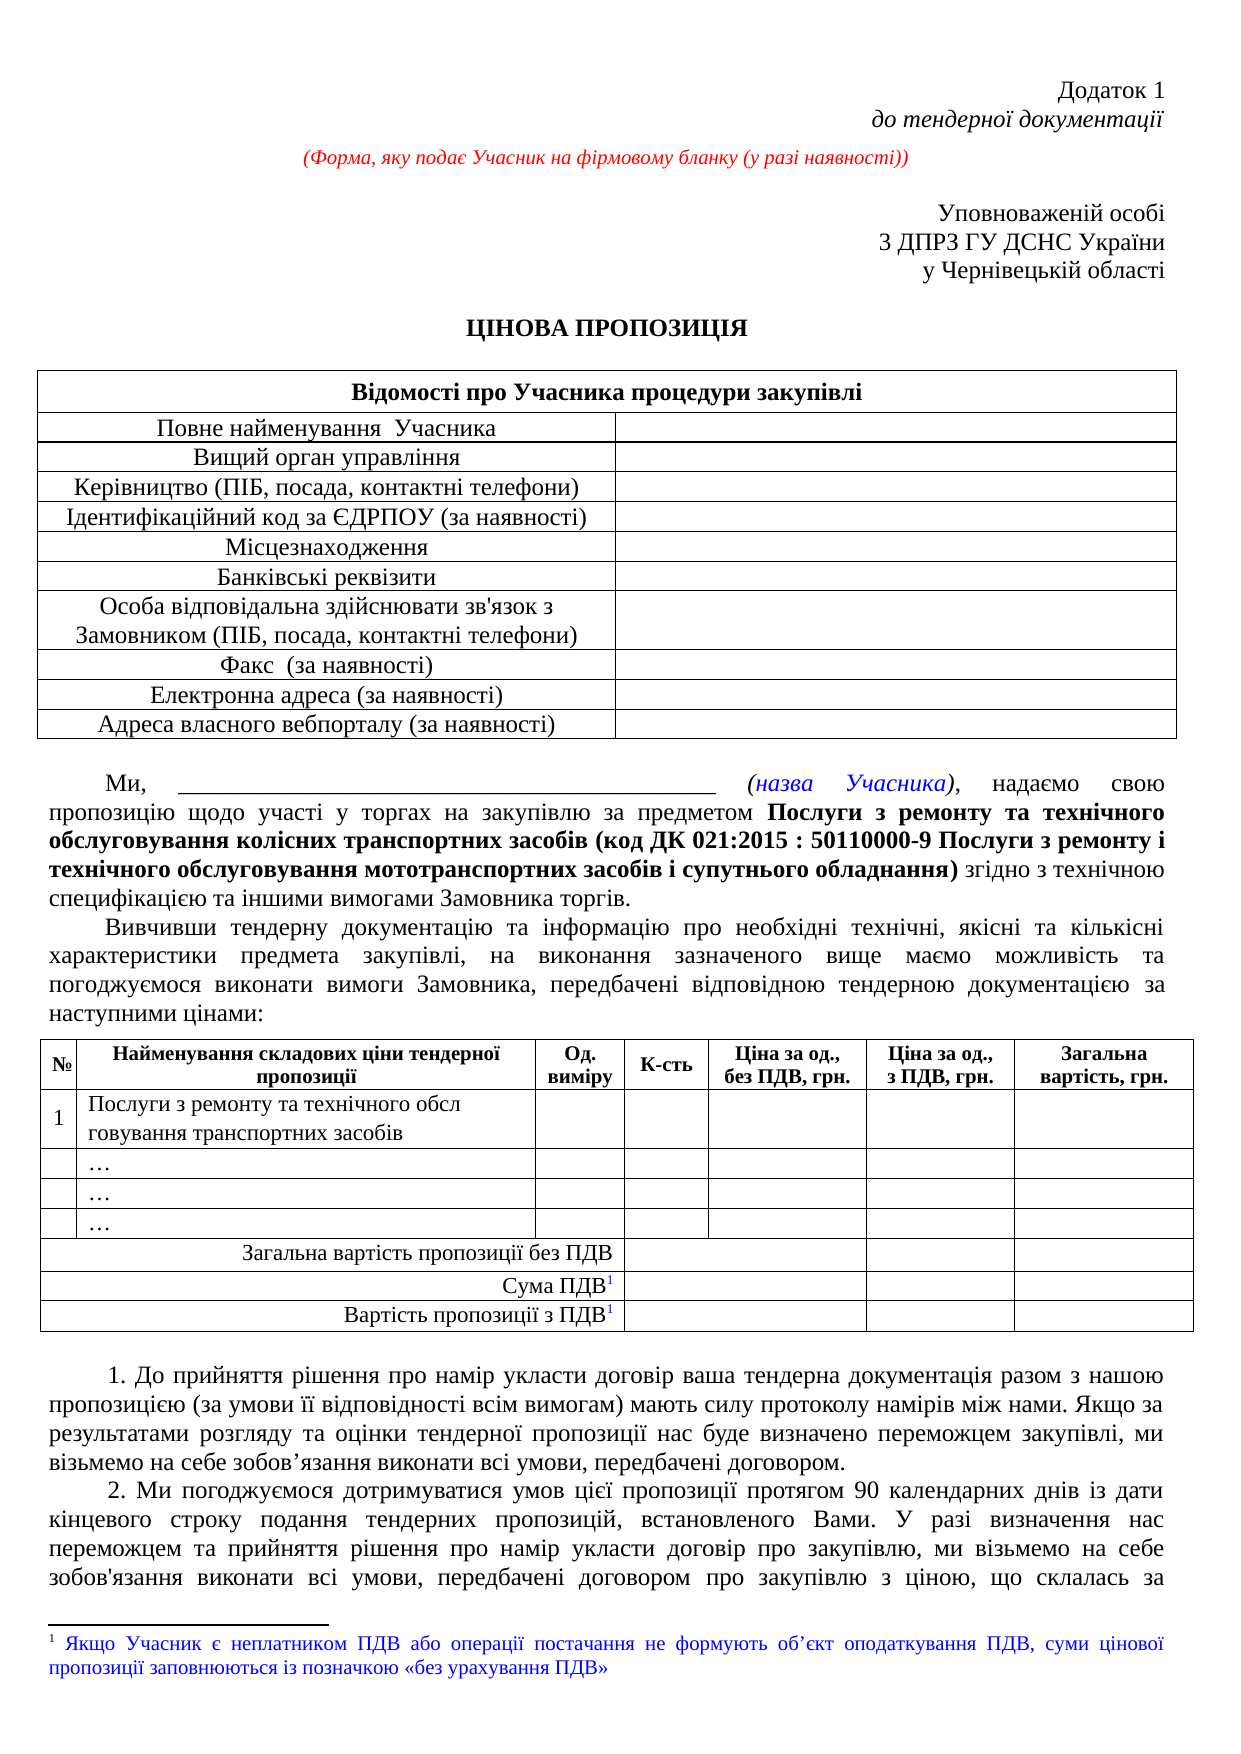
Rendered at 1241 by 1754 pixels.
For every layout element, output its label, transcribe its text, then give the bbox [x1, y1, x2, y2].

table_cell [616, 562, 1176, 590]
table_cell [1015, 1090, 1193, 1148]
table_cell Вартість пропозиції з ПДВ1 [41, 1301, 624, 1331]
table_cell [41, 1149, 76, 1178]
table_cell [709, 1209, 866, 1238]
table_cell [867, 1179, 1014, 1208]
table_cell [616, 472, 1176, 501]
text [48, 1475, 1165, 1590]
text Уповноваженій особі [48, 198, 1165, 227]
text ЦІНОВА ПРОПОЗИЦІЯ [48, 313, 1165, 342]
table_cell Загальна вартість пропозиції без ПДВ [41, 1239, 624, 1271]
table_cell Вищий орган управління [38, 443, 615, 471]
table_cell [709, 1090, 866, 1148]
table_cell [536, 1179, 624, 1208]
table_cell [1015, 1209, 1193, 1238]
table_cell [616, 680, 1176, 708]
table_cell Послуги з ремонту та технічного обсл говування транспортних засобів [77, 1090, 535, 1148]
table_cell Банківські реквізити [38, 562, 615, 590]
table_cell Сума ПДВ [41, 1272, 624, 1300]
table_cell [536, 1209, 624, 1238]
table_cell … [77, 1179, 535, 1208]
table_cell Факс (за наявності) [38, 650, 615, 679]
table_cell [1015, 1239, 1193, 1271]
table_cell [625, 1239, 866, 1271]
table_cell [625, 1301, 866, 1331]
table_cell [1015, 1179, 1193, 1208]
text Додаток 1 [48, 75, 1165, 104]
table_cell [867, 1149, 1014, 1178]
table_header Ціна за од., з ПДВ, грн. [867, 1040, 1014, 1088]
table_cell Місцезнаходження [38, 532, 615, 561]
table_cell [625, 1090, 708, 1148]
table_cell [1015, 1272, 1193, 1300]
table_header Ціна за од., без ПДВ, грн. [709, 1040, 866, 1088]
table_cell Адреса власного вебпорталу (за наявності) [38, 710, 615, 738]
text Ми, ___________________________________________ (назва Учасника), надаємо свою пропозицію щодо участі у торгах на закупівлю за предметом Послуги з ремонту та технічного обслуговування колісних транспортних засобів (код ДК 021:2015 : 50110000-9 Послуги з ремонту і технічного обслуговування мототранспортних засобів і супутнього обладнання) згідно з технічною специфікацією та іншими вимогами Замовника торгів. [48, 768, 1165, 912]
table_cell [616, 443, 1176, 471]
table_cell Ідентифікаційний код за ЄДРПОУ (за наявності) [38, 502, 615, 531]
table_header Відомості про Учасника процедури закупівлі [38, 371, 1176, 412]
table_header Од. виміру [536, 1040, 624, 1088]
table_cell Особа відповідальна здійснювати зв'язок з Замовником (ПІБ, посада, контактні телефони) [38, 591, 615, 649]
table_cell [867, 1209, 1014, 1238]
table_cell Повне найменування Учасника [38, 413, 615, 441]
table_header Найменування складових ціни тендерної пропозиції [77, 1040, 535, 1088]
table_cell [536, 1149, 624, 1178]
table_cell [616, 710, 1176, 738]
table_cell [616, 591, 1176, 649]
text (Форма, яку подає Учасник на фірмовому бланку (у разі наявності)) [48, 145, 1165, 169]
table_cell [709, 1149, 866, 1178]
table_cell [616, 502, 1176, 531]
text 3 ДПРЗ ГУ ДСНС України [48, 227, 1165, 255]
table_cell [1015, 1301, 1193, 1331]
table_cell [625, 1272, 866, 1300]
table_cell [709, 1179, 866, 1208]
table_cell [625, 1149, 708, 1178]
text Вивчивши тендерну документацію та інформацію про необхідні технічні, якісні та кількісні характеристики предмета закупівлі, на виконання зазначеного вище маємо можливість та погоджуємося виконати вимоги Замовника, передбачені відповідною тендерною документацією за наступними цінами: [48, 912, 1165, 1027]
table_cell [625, 1209, 708, 1238]
table_header Загальна вартість, грн. [1015, 1040, 1193, 1088]
table_cell [616, 650, 1176, 679]
table_cell [867, 1272, 1014, 1300]
table_cell Електронна адреса (за наявності) [38, 680, 615, 708]
table_cell [41, 1209, 76, 1238]
table_cell [616, 532, 1176, 561]
table_cell [867, 1090, 1014, 1148]
table_cell … [77, 1209, 535, 1238]
table_cell [867, 1239, 1014, 1271]
text до тендерної документації [48, 104, 1165, 132]
table_cell 1 [41, 1090, 76, 1148]
table_cell [867, 1301, 1014, 1331]
table_cell [536, 1090, 624, 1148]
table_cell [625, 1179, 708, 1208]
table_cell [616, 413, 1176, 441]
table_cell … [77, 1149, 535, 1178]
table_header К-сть [625, 1040, 708, 1088]
text 1. До прийняття рішення про намір укласти договір ваша тендерна документація разом з нашою пропозицією (за умови її відповідності всім вимогам) мають силу протоколу намірів між нами. Якщо за результатами розгляду та оцінки тендерної пропозиції нас буде визначено переможцем закупівлі, ми візьмемо на себе зобов’язання виконати всі умови, передбачені договором. [48, 1360, 1165, 1475]
table_cell Керівництво (ПІБ, посада, контактні телефони) [38, 472, 615, 501]
table_header № [41, 1040, 76, 1088]
text у Чернівецькій області [48, 255, 1165, 284]
table_cell [41, 1179, 76, 1208]
table_cell [1015, 1149, 1193, 1178]
